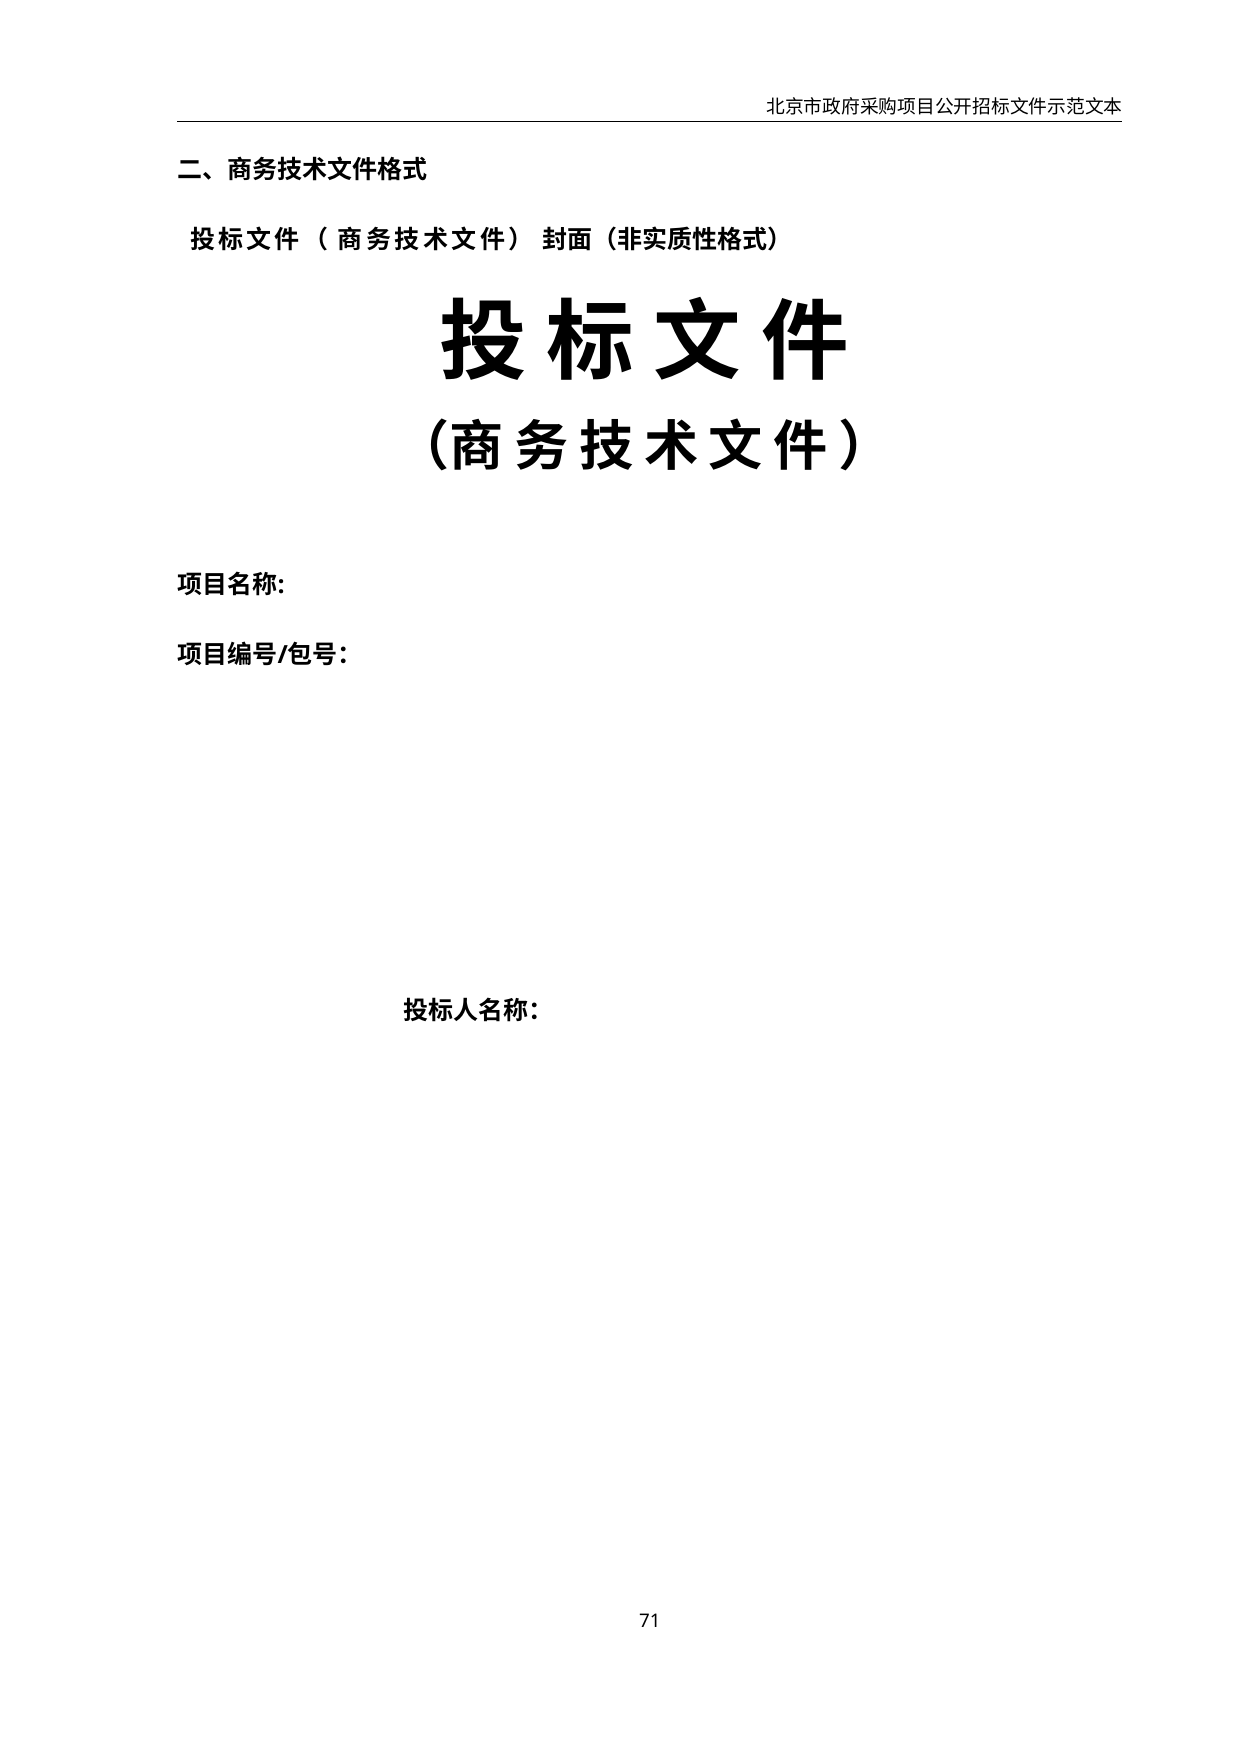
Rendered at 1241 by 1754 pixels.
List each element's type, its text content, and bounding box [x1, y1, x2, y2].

text 投标文件（ 商务技术文件） 封面（非实质性格式） [190, 220, 1122, 256]
text 投标人名称： [177, 990, 1122, 1027]
text （商务技术文件） [178, 402, 1110, 481]
text 投 标 文 件 [177, 271, 1110, 398]
text 项目名称: [177, 564, 1122, 600]
text 项目编号/包号： [177, 634, 1122, 671]
subtitle 二、商务技术文件格式 [177, 149, 1119, 185]
